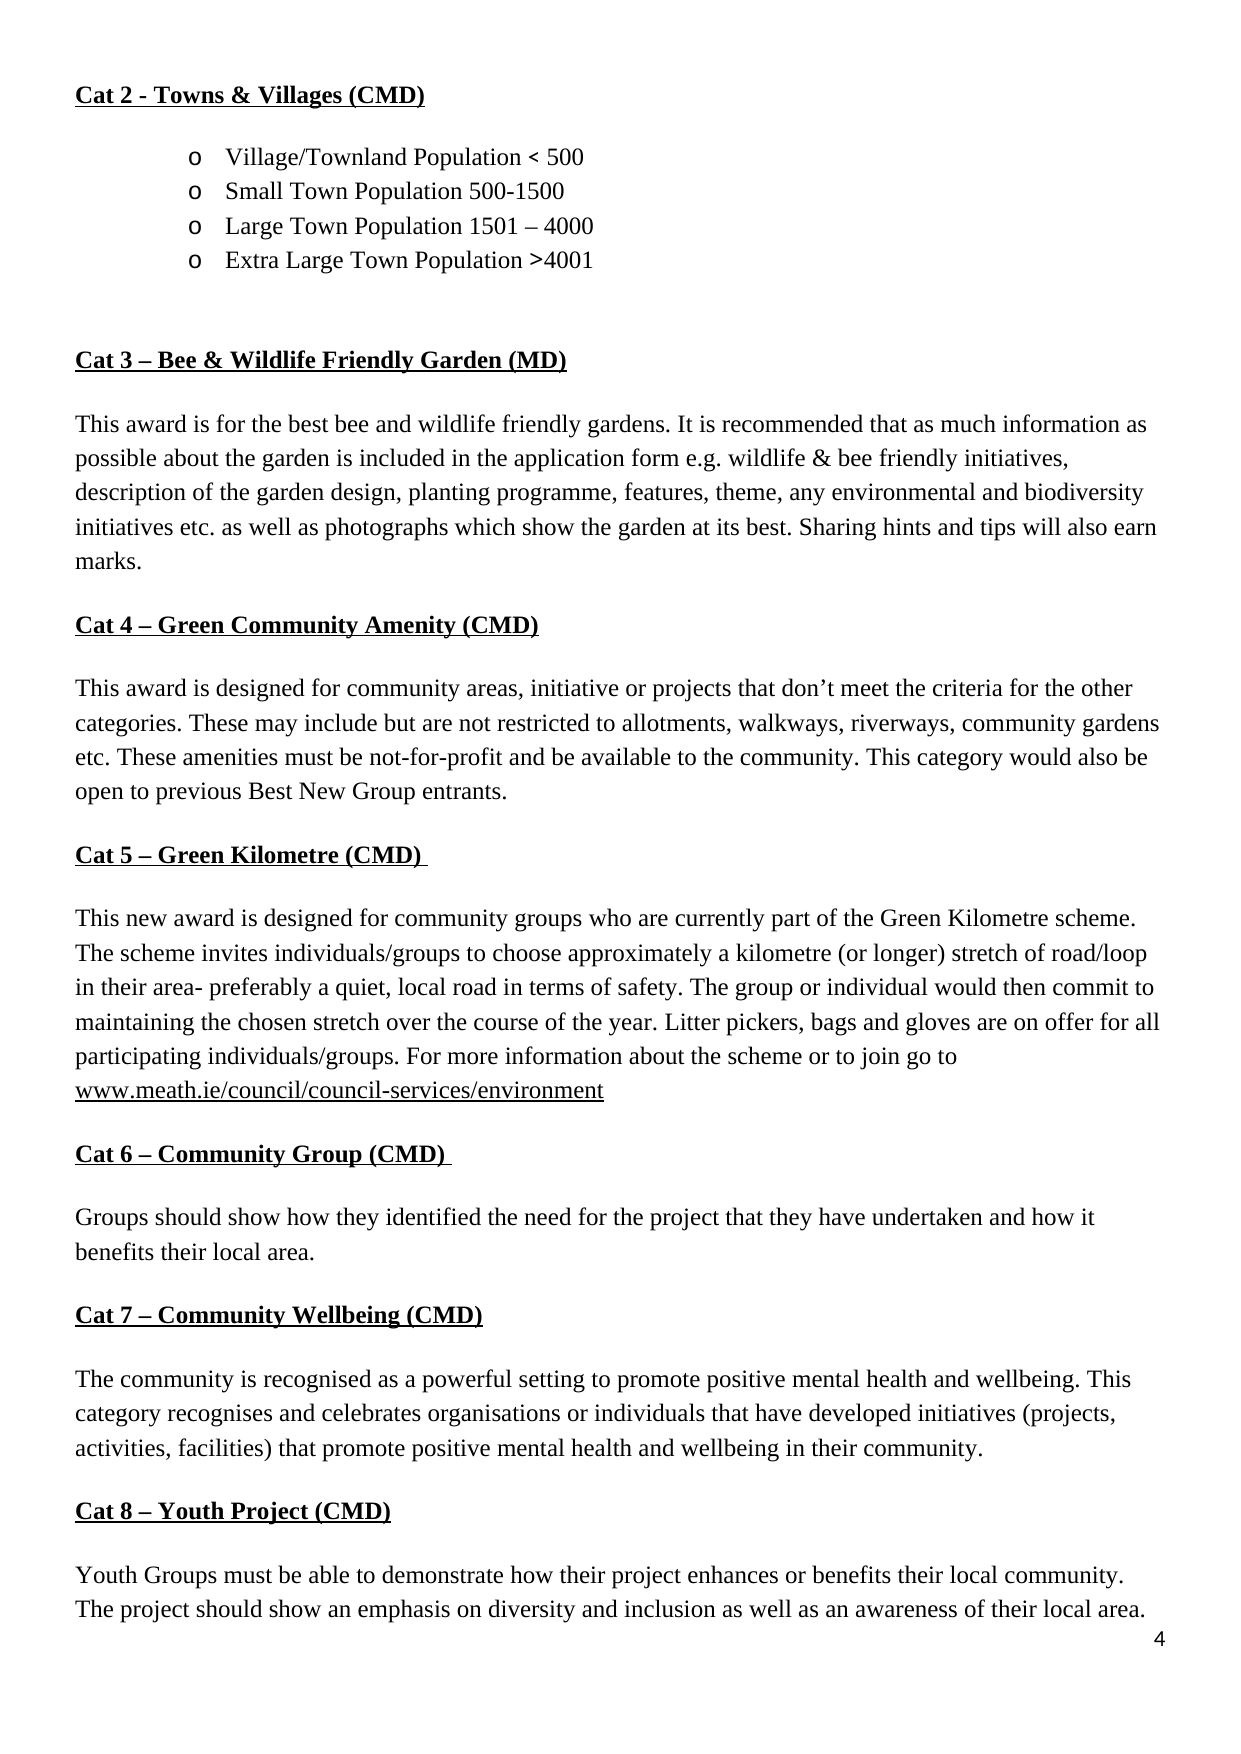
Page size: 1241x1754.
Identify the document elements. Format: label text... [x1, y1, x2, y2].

text Cat 2 - Towns & Villages (CMD) [75, 75, 1165, 109]
list Large Town Population 1501 – 4000 [187, 207, 1165, 242]
list Small Town Population 500-1500 [187, 173, 1165, 207]
text Cat 7 – Community Wellbeing (CMD) [75, 1295, 1165, 1329]
text Cat 3 – Bee & Wildlife Friendly Garden (MD) [75, 339, 1165, 374]
text Youth Groups must be able to demonstrate how their project enhances or benefits their local community. The project should show an emphasis on diversity and inclusion as well as an awareness of their local area. [75, 1554, 1165, 1623]
text Groups should show how they identified the need for the project that they have undertaken and how it benefits their local area. [75, 1197, 1165, 1266]
list Village/Townland Population < 500 [187, 138, 1165, 173]
text Cat 4 – Green Community Amenity (CMD) [75, 604, 1165, 638]
text Cat 8 – Youth Project (CMD) [75, 1491, 1165, 1525]
text This award is for the best bee and wildlife friendly gardens. It is recommended that as much information as possible about the garden is included in the application form e.g. wildlife & bee friendly initiatives, description of the garden design, planting programme, features, theme, any environmental and biodiversity initiatives etc. as well as photographs which show the garden at its best. Sharing hints and tips will also earn marks. [75, 403, 1165, 575]
text Cat 5 – Green Kilometre (CMD) [75, 834, 1165, 869]
list Extra Large Town Population >4001 [187, 242, 1165, 276]
text This new award is designed for community groups who are currently part of the Green Kilometre scheme. The scheme invites individuals/groups to choose approximately a kilometre (or longer) stretch of road/loop in their area- preferably a quiet, local road in terms of safety. The group or individual would then commit to maintaining the chosen stretch over the course of the year. Litter pickers, bags and gloves are on offer for all participating individuals/groups. For more information about the scheme or to join go to www.meath.ie/council/council-services/environment [75, 898, 1165, 1104]
text Cat 6 – Community Group (CMD) [75, 1133, 1165, 1168]
text The community is recognised as a powerful setting to promote positive mental health and wellbeing. This category recognises and celebrates organisations or individuals that have developed initiatives (projects, activities, facilities) that promote positive mental health and wellbeing in their community. [75, 1358, 1165, 1461]
text This award is designed for community areas, initiative or projects that don’t meet the criteria for the other categories. These may include but are not restricted to allotments, walkways, riverways, community gardens etc. These amenities must be not-for-profit and be available to the community. This category would also be open to previous Best New Group entrants. [75, 668, 1165, 805]
